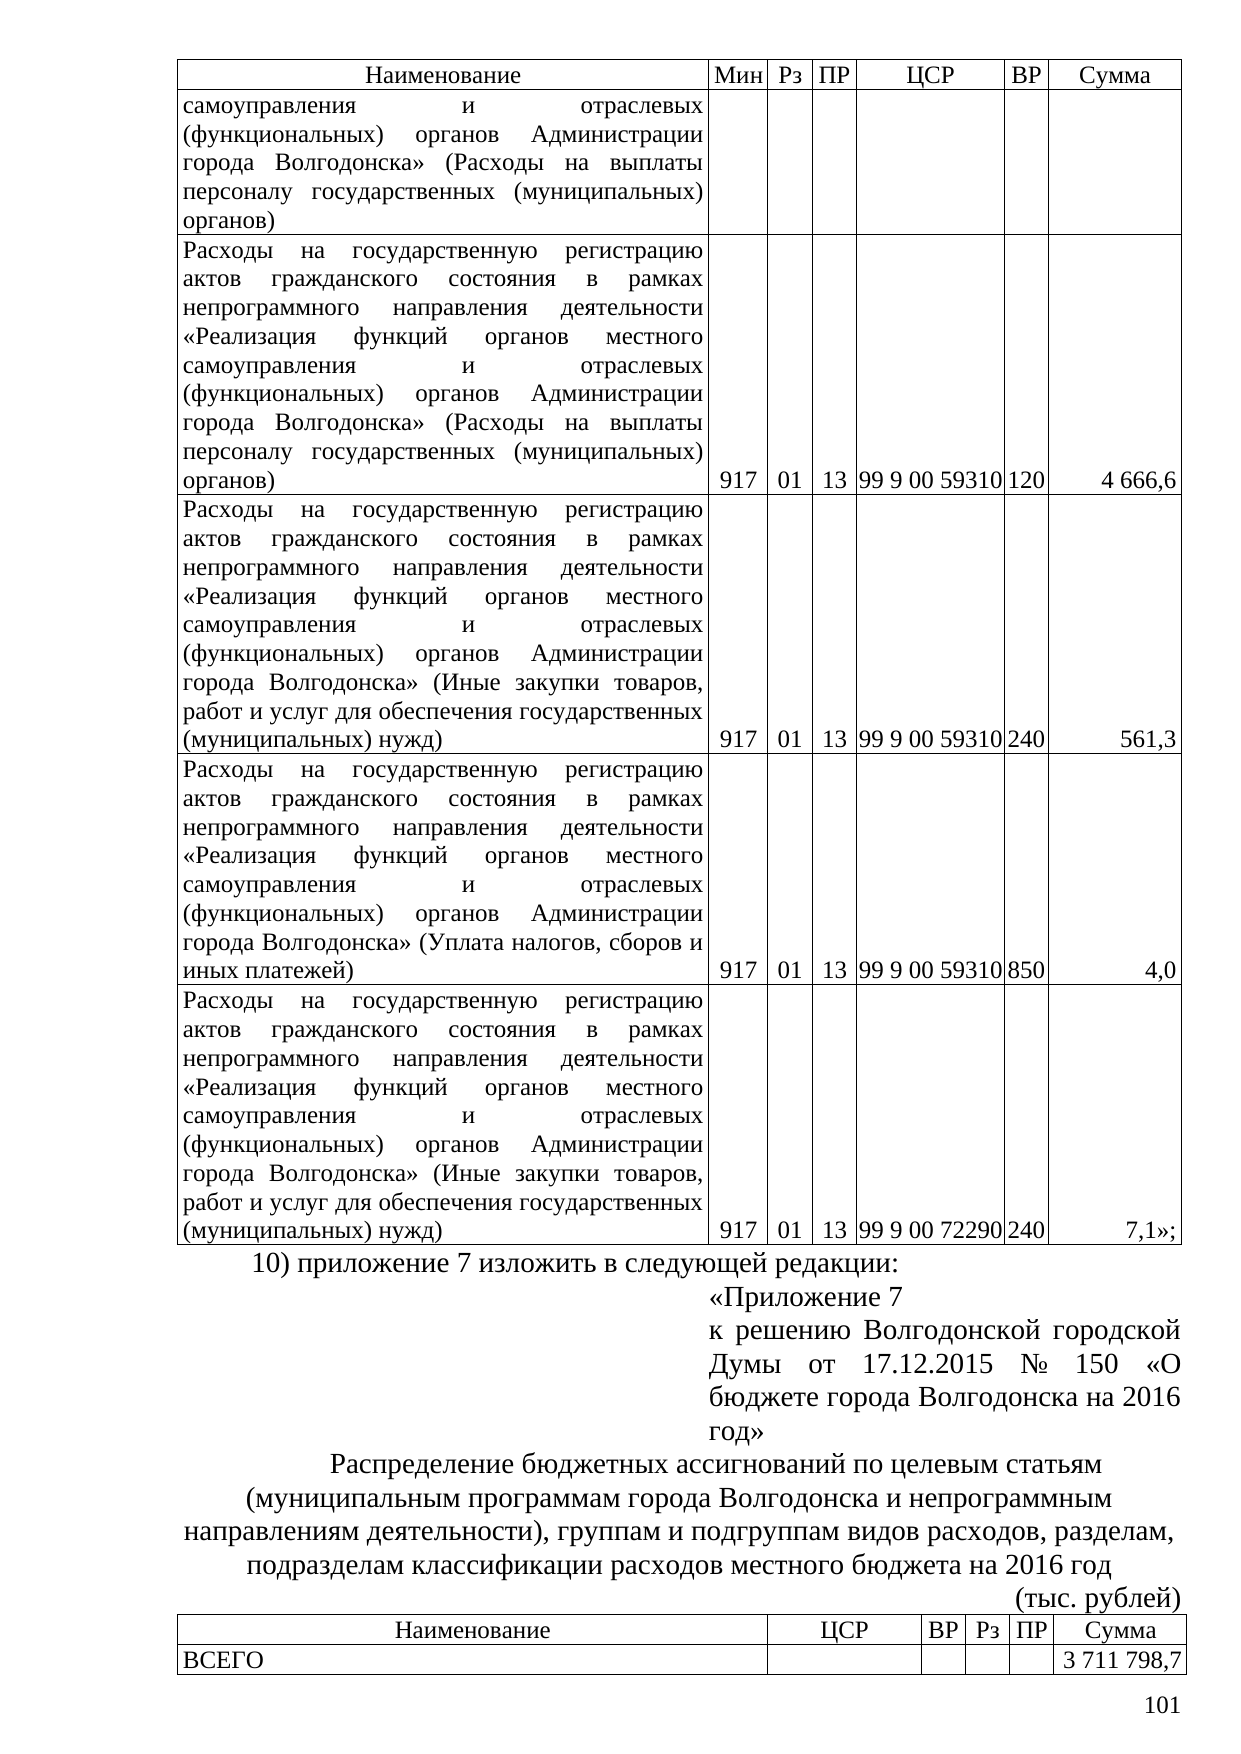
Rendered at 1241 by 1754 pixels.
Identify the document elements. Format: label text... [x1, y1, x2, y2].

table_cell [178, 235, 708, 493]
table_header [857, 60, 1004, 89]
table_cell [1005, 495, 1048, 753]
text «Приложение 7 [709, 1279, 1181, 1312]
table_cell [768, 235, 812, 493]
text 10) приложение 7 изложить в следующей редакции: [177, 1245, 1181, 1279]
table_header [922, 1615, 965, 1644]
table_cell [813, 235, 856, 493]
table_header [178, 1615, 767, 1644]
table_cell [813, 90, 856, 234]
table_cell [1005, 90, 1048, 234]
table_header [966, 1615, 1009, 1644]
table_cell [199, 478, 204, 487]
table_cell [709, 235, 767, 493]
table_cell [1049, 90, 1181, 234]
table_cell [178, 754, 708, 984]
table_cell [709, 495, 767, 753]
text к решению Волгодонской городской Думы от 17.12.2015 № 150 «О бюджете города Волгодонска на 2016 год» [709, 1312, 1181, 1446]
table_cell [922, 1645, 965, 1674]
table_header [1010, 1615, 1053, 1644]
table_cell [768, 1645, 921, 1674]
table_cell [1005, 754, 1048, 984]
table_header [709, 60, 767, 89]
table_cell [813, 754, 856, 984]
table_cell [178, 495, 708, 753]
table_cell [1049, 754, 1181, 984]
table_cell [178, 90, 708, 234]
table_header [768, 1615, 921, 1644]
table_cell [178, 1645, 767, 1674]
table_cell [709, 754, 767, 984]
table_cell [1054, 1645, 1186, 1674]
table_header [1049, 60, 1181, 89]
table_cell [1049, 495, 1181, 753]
text (тыс. рублей) [177, 1581, 1181, 1614]
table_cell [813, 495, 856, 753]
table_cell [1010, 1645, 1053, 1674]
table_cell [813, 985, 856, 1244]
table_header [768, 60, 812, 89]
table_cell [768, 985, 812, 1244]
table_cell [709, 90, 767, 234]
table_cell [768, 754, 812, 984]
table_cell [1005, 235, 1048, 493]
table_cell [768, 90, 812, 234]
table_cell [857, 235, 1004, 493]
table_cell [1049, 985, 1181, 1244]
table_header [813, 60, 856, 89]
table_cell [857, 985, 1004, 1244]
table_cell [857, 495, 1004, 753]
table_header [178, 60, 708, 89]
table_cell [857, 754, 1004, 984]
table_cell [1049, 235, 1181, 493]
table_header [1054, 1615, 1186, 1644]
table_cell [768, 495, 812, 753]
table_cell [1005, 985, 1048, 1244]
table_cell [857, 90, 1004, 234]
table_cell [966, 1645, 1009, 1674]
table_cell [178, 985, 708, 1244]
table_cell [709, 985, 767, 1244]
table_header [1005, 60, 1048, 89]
text Распределение бюджетных ассигнований по целевым статьям (муниципальным программам города Волгодонска и непрограммным направлениям деятельности), группам и подгруппам видов расходов, разделам, подразделам классификации расходов местного бюджета на 2016 год [177, 1446, 1181, 1581]
